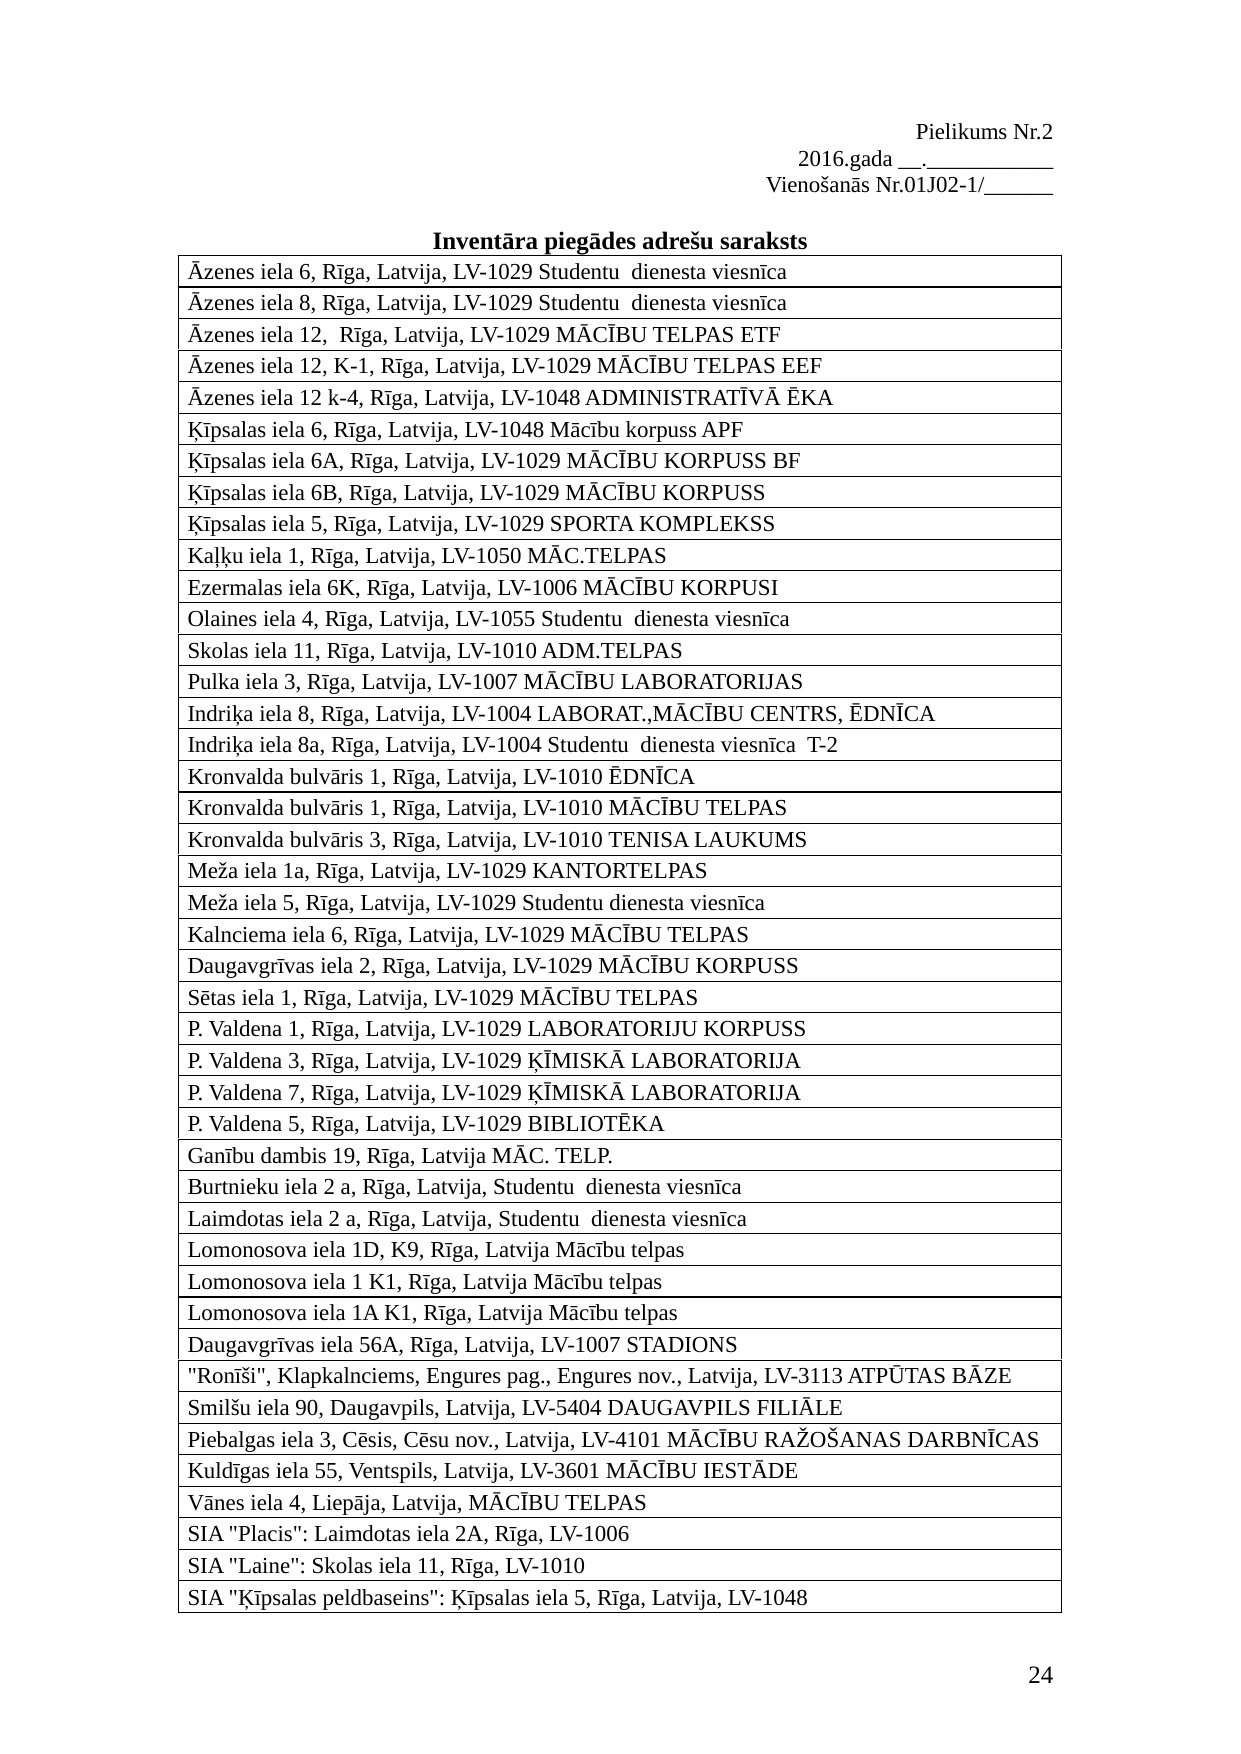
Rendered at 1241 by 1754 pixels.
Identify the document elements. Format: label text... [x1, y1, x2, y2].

text Meža iela 1a, Rīga, Latvija, LV-1029 KANTORTELPAS [179, 856, 1061, 886]
text Meža iela 5, Rīga, Latvija, LV-1029 Studentu dienesta viesnīca [179, 887, 1061, 918]
text Āzenes iela 12, K-1, Rīga, Latvija, LV-1029 MĀCĪBU TELPAS EEF [179, 351, 1061, 381]
text Olaines iela 4, Rīga, Latvija, LV-1055 Studentu dienesta viesnīca [179, 603, 1061, 633]
text Pulka iela 3, Rīga, Latvija, LV-1007 MĀCĪBU LABORATORIJAS [179, 666, 1061, 697]
text Laimdotas iela 2 a, Rīga, Latvija, Studentu dienesta viesnīca [179, 1203, 1061, 1233]
text Smilšu iela 90, Daugavpils, Latvija, LV-5404 DAUGAVPILS FILIĀLE [179, 1392, 1061, 1423]
text Āzenes iela 12, Rīga, Latvija, LV-1029 MĀCĪBU TELPAS ETF [179, 319, 1061, 349]
text Indriķa iela 8a, Rīga, Latvija, LV-1004 Studentu dienesta viesnīca T-2 [179, 729, 1061, 760]
text Kronvalda bulvāris 1, Rīga, Latvija, LV-1010 ĒDNĪCA [179, 761, 1061, 791]
text Ķīpsalas iela 6, Rīga, Latvija, LV-1048 Mācību korpuss APF [179, 414, 1061, 444]
text Kuldīgas iela 55, Ventspils, Latvija, LV-3601 MĀCĪBU IESTĀDE [179, 1455, 1061, 1486]
text P. Valdena 3, Rīga, Latvija, LV-1029 ĶĪMISKĀ LABORATORIJA [179, 1045, 1061, 1075]
text Lomonosova iela 1 K1, Rīga, Latvija Mācību telpas [179, 1266, 1061, 1296]
text Āzenes iela 12 k-4, Rīga, Latvija, LV-1048 ADMINISTRATĪVĀ ĒKA [179, 382, 1061, 413]
text Kalnciema iela 6, Rīga, Latvija, LV-1029 MĀCĪBU TELPAS [179, 919, 1061, 949]
text "Ronīši", Klapkalnciems, Engures pag., Engures nov., Latvija, LV-3113 ATPŪTAS BĀZE [179, 1361, 1061, 1391]
text Indriķa iela 8, Rīga, Latvija, LV-1004 LABORAT.,MĀCĪBU CENTRS, ĒDNĪCA [179, 698, 1061, 728]
text Ķīpsalas iela 5, Rīga, Latvija, LV-1029 SPORTA KOMPLEKSS [179, 508, 1061, 539]
text Kronvalda bulvāris 1, Rīga, Latvija, LV-1010 MĀCĪBU TELPAS [179, 793, 1061, 823]
text Sētas iela 1, Rīga, Latvija, LV-1029 MĀCĪBU TELPAS [179, 982, 1061, 1012]
text Āzenes iela 6, Rīga, Latvija, LV-1029 Studentu dienesta viesnīca [179, 256, 1061, 286]
text P. Valdena 1, Rīga, Latvija, LV-1029 LABORATORIJU KORPUSS [179, 1013, 1061, 1044]
text Daugavgrīvas iela 56A, Rīga, Latvija, LV-1007 STADIONS [179, 1329, 1061, 1359]
text Vienošanās Nr.01J02-1/______ [187, 171, 1053, 197]
text Piebalgas iela 3, Cēsis, Cēsu nov., Latvija, LV-4101 MĀCĪBU RAŽOŠANAS DARBNĪCAS [179, 1424, 1061, 1454]
text SIA "Laine": Skolas iela 11, Rīga, LV-1010 [179, 1550, 1061, 1580]
text Ezermalas iela 6K, Rīga, Latvija, LV-1006 MĀCĪBU KORPUSI [179, 571, 1061, 602]
text Kronvalda bulvāris 3, Rīga, Latvija, LV-1010 TENISA LAUKUMS [179, 824, 1061, 854]
text Ganību dambis 19, Rīga, Latvija MĀC. TELP. [179, 1140, 1061, 1170]
text Inventāra piegādes adrešu saraksts [187, 226, 1053, 255]
text Lomonosova iela 1D, K9, Rīga, Latvija Mācību telpas [179, 1234, 1061, 1265]
text Skolas iela 11, Rīga, Latvija, LV-1010 ADM.TELPAS [179, 635, 1061, 665]
text Ķīpsalas iela 6B, Rīga, Latvija, LV-1029 MĀCĪBU KORPUSS [179, 477, 1061, 507]
text 2016.gada __.___________ [187, 144, 1053, 171]
text Lomonosova iela 1A K1, Rīga, Latvija Mācību telpas [179, 1298, 1061, 1328]
text Vānes iela 4, Liepāja, Latvija, MĀCĪBU TELPAS [179, 1487, 1061, 1517]
text P. Valdena 5, Rīga, Latvija, LV-1029 BIBLIOTĒKA [179, 1108, 1061, 1138]
text Pielikums Nr.2 [187, 118, 1053, 144]
text Āzenes iela 8, Rīga, Latvija, LV-1029 Studentu dienesta viesnīca [179, 288, 1061, 318]
text Burtnieku iela 2 a, Rīga, Latvija, Studentu dienesta viesnīca [179, 1171, 1061, 1202]
text Kaļķu iela 1, Rīga, Latvija, LV-1050 MĀC.TELPAS [179, 540, 1061, 570]
text SIA "Placis": Laimdotas iela 2A, Rīga, LV-1006 [179, 1518, 1061, 1549]
text P. Valdena 7, Rīga, Latvija, LV-1029 ĶĪMISKĀ LABORATORIJA [179, 1076, 1061, 1107]
text Daugavgrīvas iela 2, Rīga, Latvija, LV-1029 MĀCĪBU KORPUSS [179, 950, 1061, 981]
text SIA "Ķīpsalas peldbaseins": Ķīpsalas iela 5, Rīga, Latvija, LV-1048 [179, 1581, 1061, 1612]
text Ķīpsalas iela 6A, Rīga, Latvija, LV-1029 MĀCĪBU KORPUSS BF [179, 445, 1061, 476]
